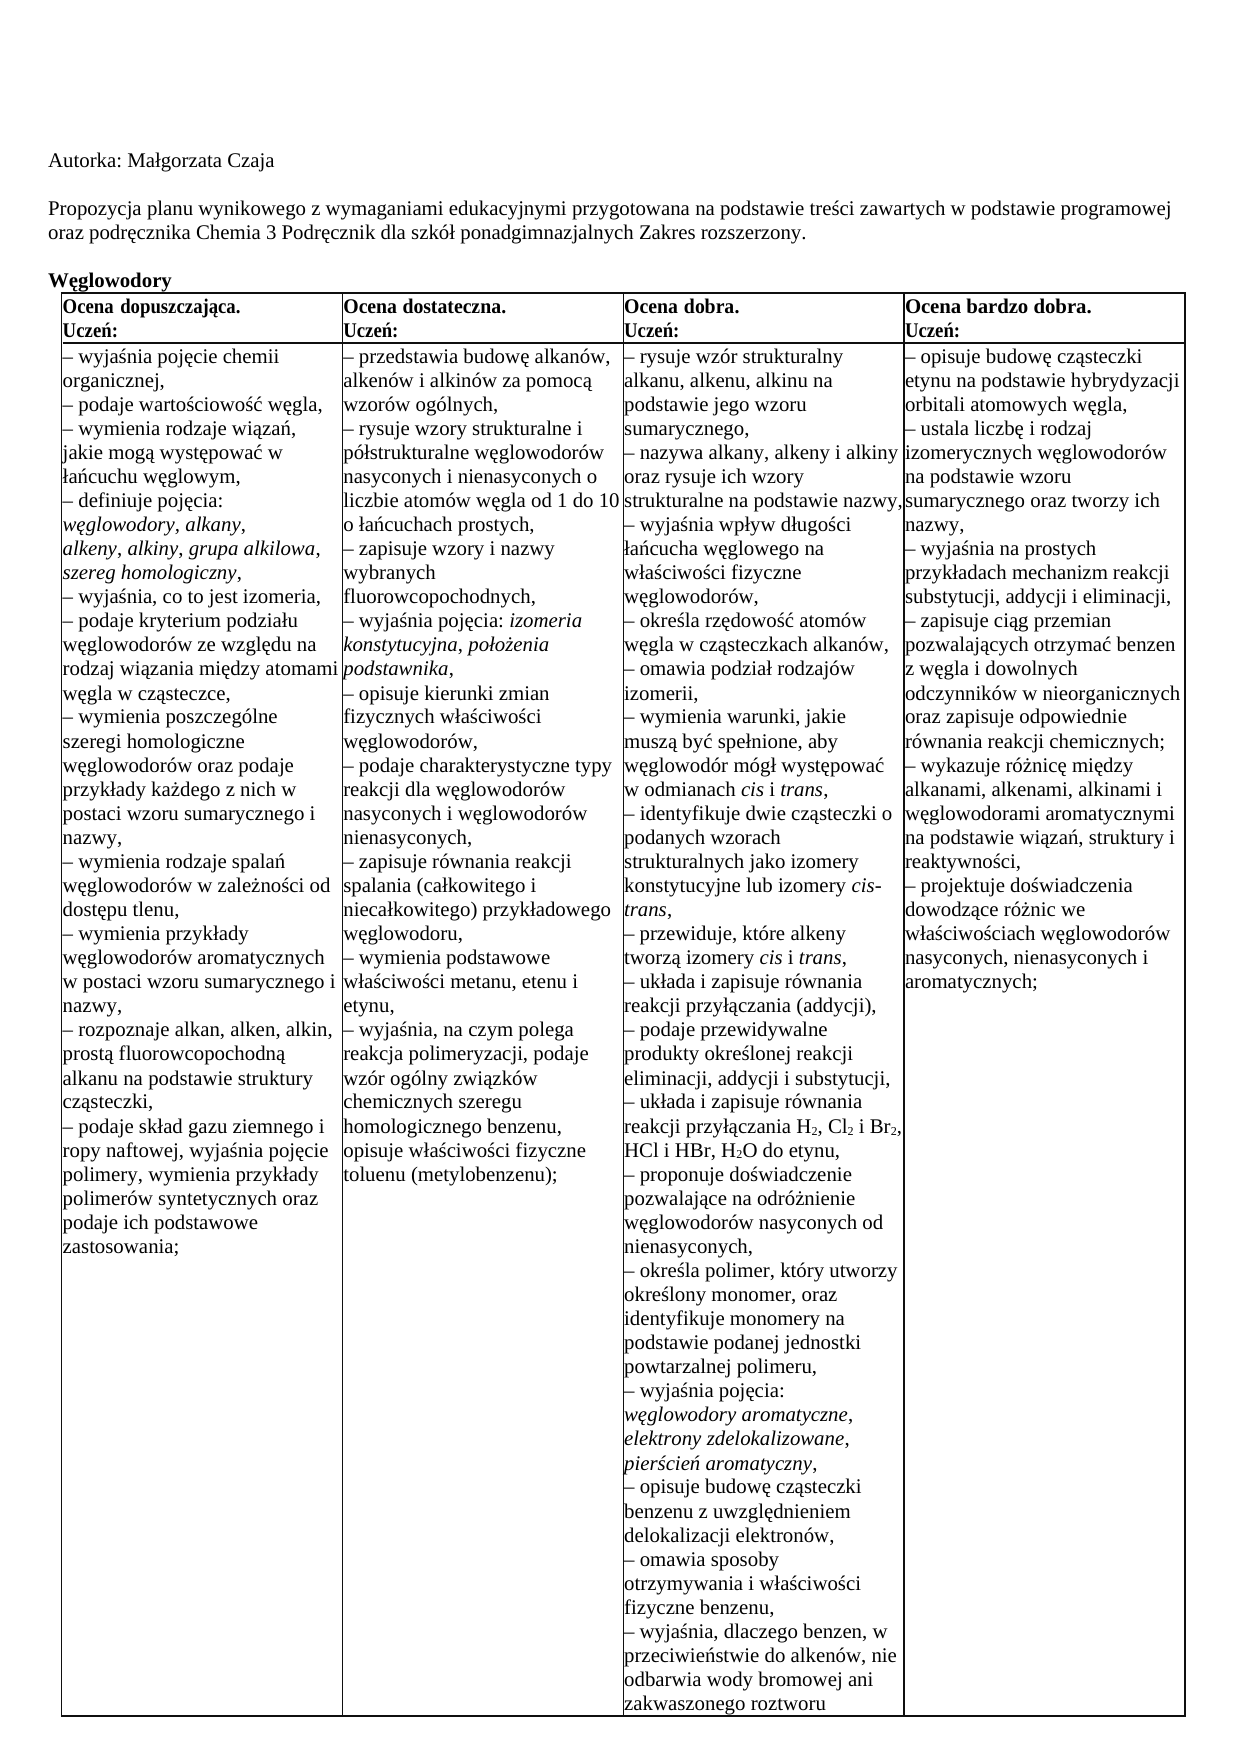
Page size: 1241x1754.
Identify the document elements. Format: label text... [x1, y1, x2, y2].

text Węglowodory [48, 268, 1192, 292]
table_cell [905, 344, 1184, 1715]
table_header Ocena dobra. Uczeń: [624, 294, 903, 342]
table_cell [62, 343, 342, 1715]
table_header Ocena dostateczna. Uczeń: [343, 294, 623, 342]
text Autorka: Małgorzata Czaja [48, 148, 1192, 172]
text Propozycja planu wynikowego z wymaganiami edukacyjnymi przygotowana na podstawie treści zawartych w podstawie programowej oraz podręcznika Chemia 3 Podręcznik dla szkół ponadgimnazjalnych Zakres rozszerzony. [48, 196, 1192, 244]
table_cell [343, 344, 623, 1715]
table_header Ocena bardzo dobra. Uczeń: [905, 294, 1184, 342]
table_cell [624, 344, 903, 1715]
table_header Ocena dopuszczająca. Uczeń: [62, 294, 342, 342]
